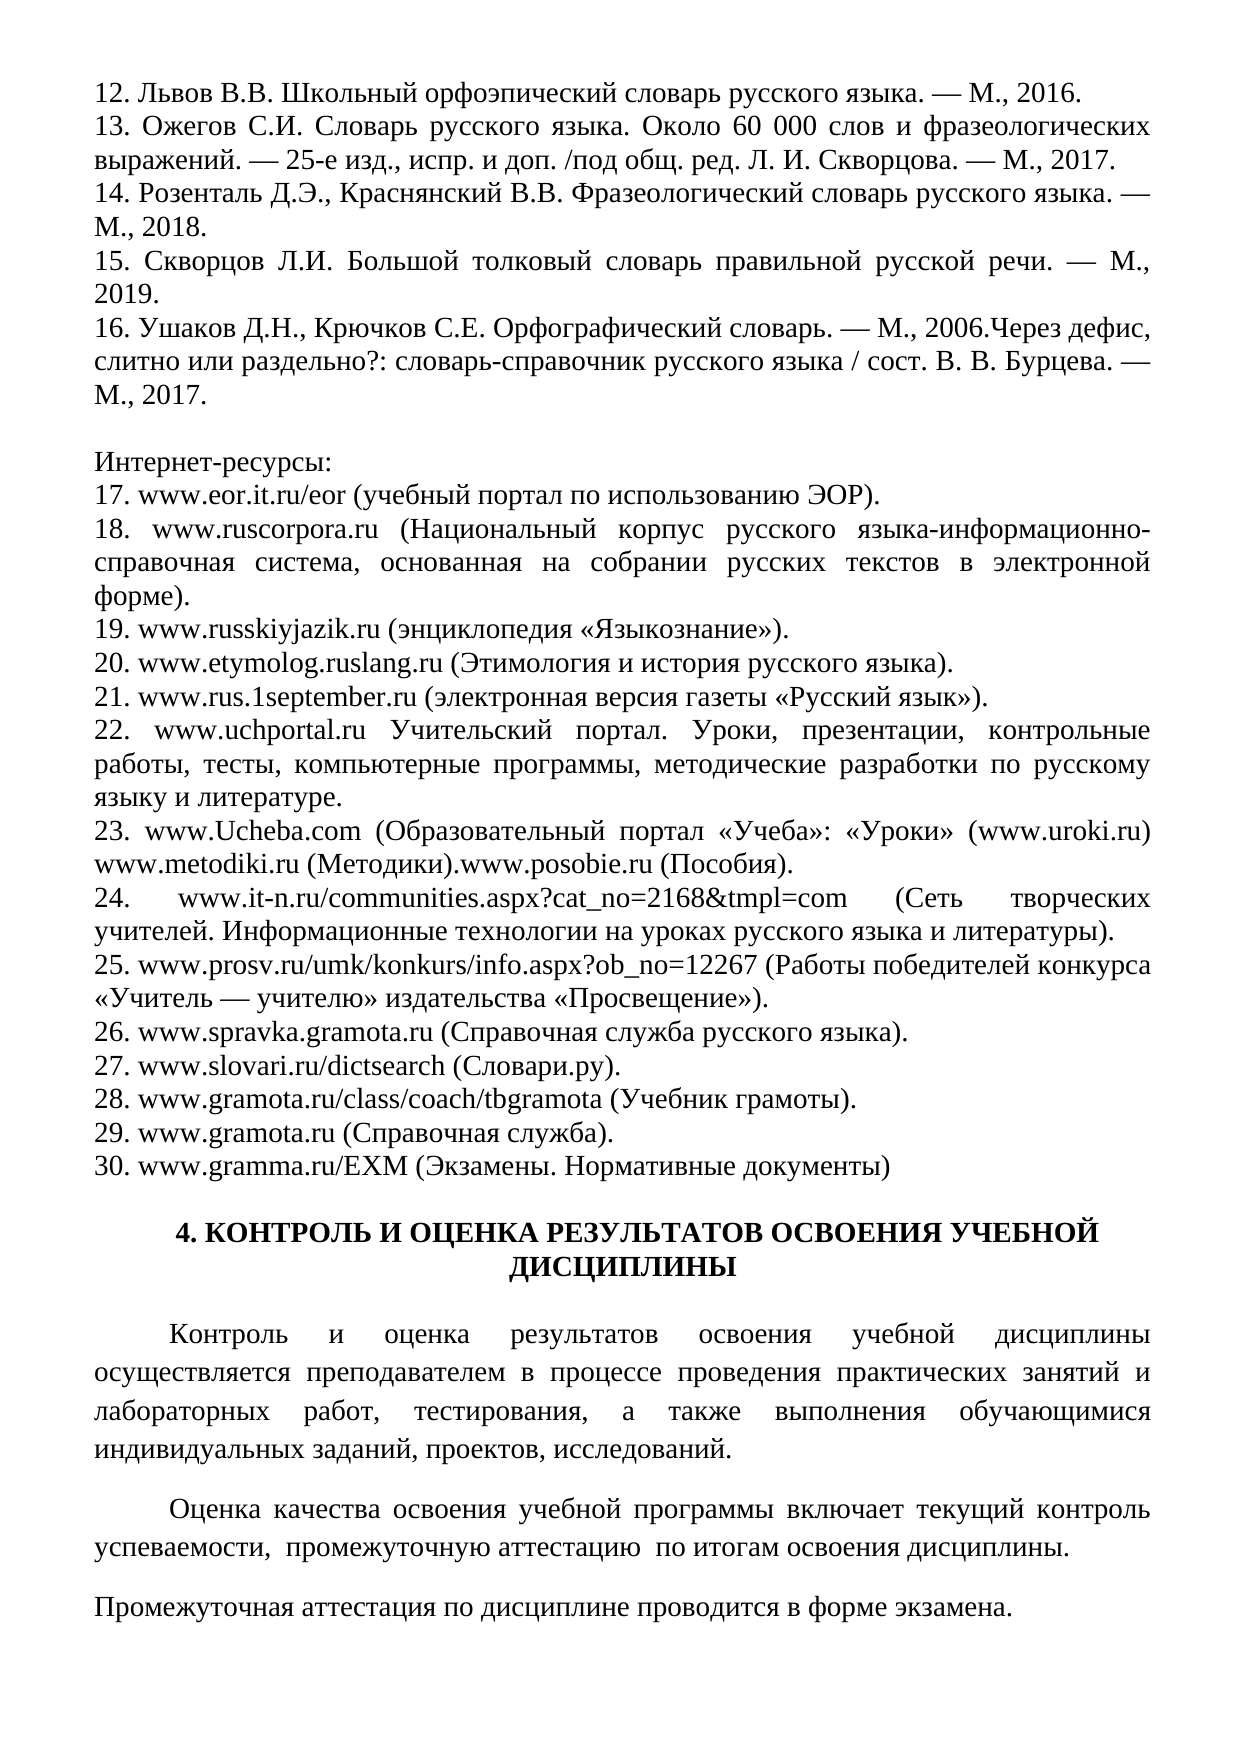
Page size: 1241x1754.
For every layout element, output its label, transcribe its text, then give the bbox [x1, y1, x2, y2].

text 23. www.Ucheba.com (Образовательный портал «Учеба»: «Уроки» (www.uroki.ru) www.metodiki.ru (Методики).www.posobie.ru (Пособия). [94, 813, 1152, 880]
text 16. Ушаков Д.Н., Крючков С.Е. Орфографический словарь. — М., 2006.Через дефис, слитно или раздельно?: словарь-справочник русского языка / сост. В. В. Бурцева. — М., 2017. [94, 310, 1152, 410]
text 18. www.ruscorpora.ru (Национальный корпус русского языка-информационно-справочная система, основанная на собрании русских текстов в электронной форме). [94, 511, 1152, 612]
text 14. Розенталь Д.Э., Краснянский В.В. Фразеологический словарь русского языка. — М., 2018. [94, 176, 1152, 243]
text Интернет-ресурсы: [94, 444, 1152, 477]
text Оценка качества освоения учебной программы включает текущий контроль успеваемости, промежуточную аттестацию по итогам освоения дисциплины. [94, 1491, 1152, 1563]
text 26. www.spravka.gramota.ru (Справочная служба русского языка). [94, 1014, 1152, 1048]
text 24. www.it-n.ru/communities.aspx?cat_no=2168&tmpl=com (Сеть творческих учителей. Информационные технологии на уроках русского языка и литературы). [94, 880, 1152, 947]
text 25. www.prosv.ru/umk/konkurs/info.aspx?ob_no=12267 (Работы победителей конкурса «Учитель — учителю» издательства «Просвещение»). [94, 947, 1152, 1014]
text Контроль и оценка результатов освоения учебной дисциплины осуществляется преподавателем в процессе проведения практических занятий и лабораторных работ, тестирования, а также выполнения обучающимися индивидуальных заданий, проектов, исследований. [94, 1316, 1152, 1465]
text 29. www.gramota.ru (Справочная служба). [94, 1115, 1152, 1148]
text 28. www.gramota.ru/class/coach/tbgramota (Учебник грамоты). [94, 1081, 1152, 1115]
text 30. www.gramma.ru/EXM (Экзамены. Нормативные документы) [94, 1148, 1152, 1182]
text 22. www.uchportal.ru Учительский портал. Уроки, презентации, контрольные работы, тесты, компьютерные программы, методические разработки по русскому языку и литературе. [94, 712, 1152, 813]
text 20. www.etymolog.ruslang.ru (Этимология и история русского языка). [94, 645, 1152, 679]
text 19. www.russkiyjazik.ru (энциклопедия «Языкознание»). [94, 612, 1152, 645]
text Промежуточная аттестация по дисциплине проводится в форме экзамена. [94, 1589, 1152, 1622]
text 15. Скворцов Л.И. Большой толковый словарь правильной русской речи. — М., 2019. [94, 243, 1152, 310]
text 17. www.eor.it.ru/eor (учебный портал по использованию ЭОР). [94, 477, 1152, 511]
text 12. Львов В.В. Школьный орфоэпический словарь русского языка. — М., 2016. [94, 75, 1152, 108]
text 27. www.slovari.ru/dictsearch (Словари.ру). [94, 1048, 1152, 1081]
subtitle 4. Контроль и оценка результатов освоения УЧЕБНОЙ Дисциплины [94, 1215, 1152, 1282]
text 21. www.rus.1september.ru (электронная версия газеты «Русский язык»). [94, 679, 1152, 712]
text 13. Ожегов С.И. Словарь русского языка. Около 60 000 слов и фразеологических выражений. — 25-е изд., испр. и доп. /под общ. ред. Л. И. Скворцова. — М., 2017. [94, 108, 1152, 176]
